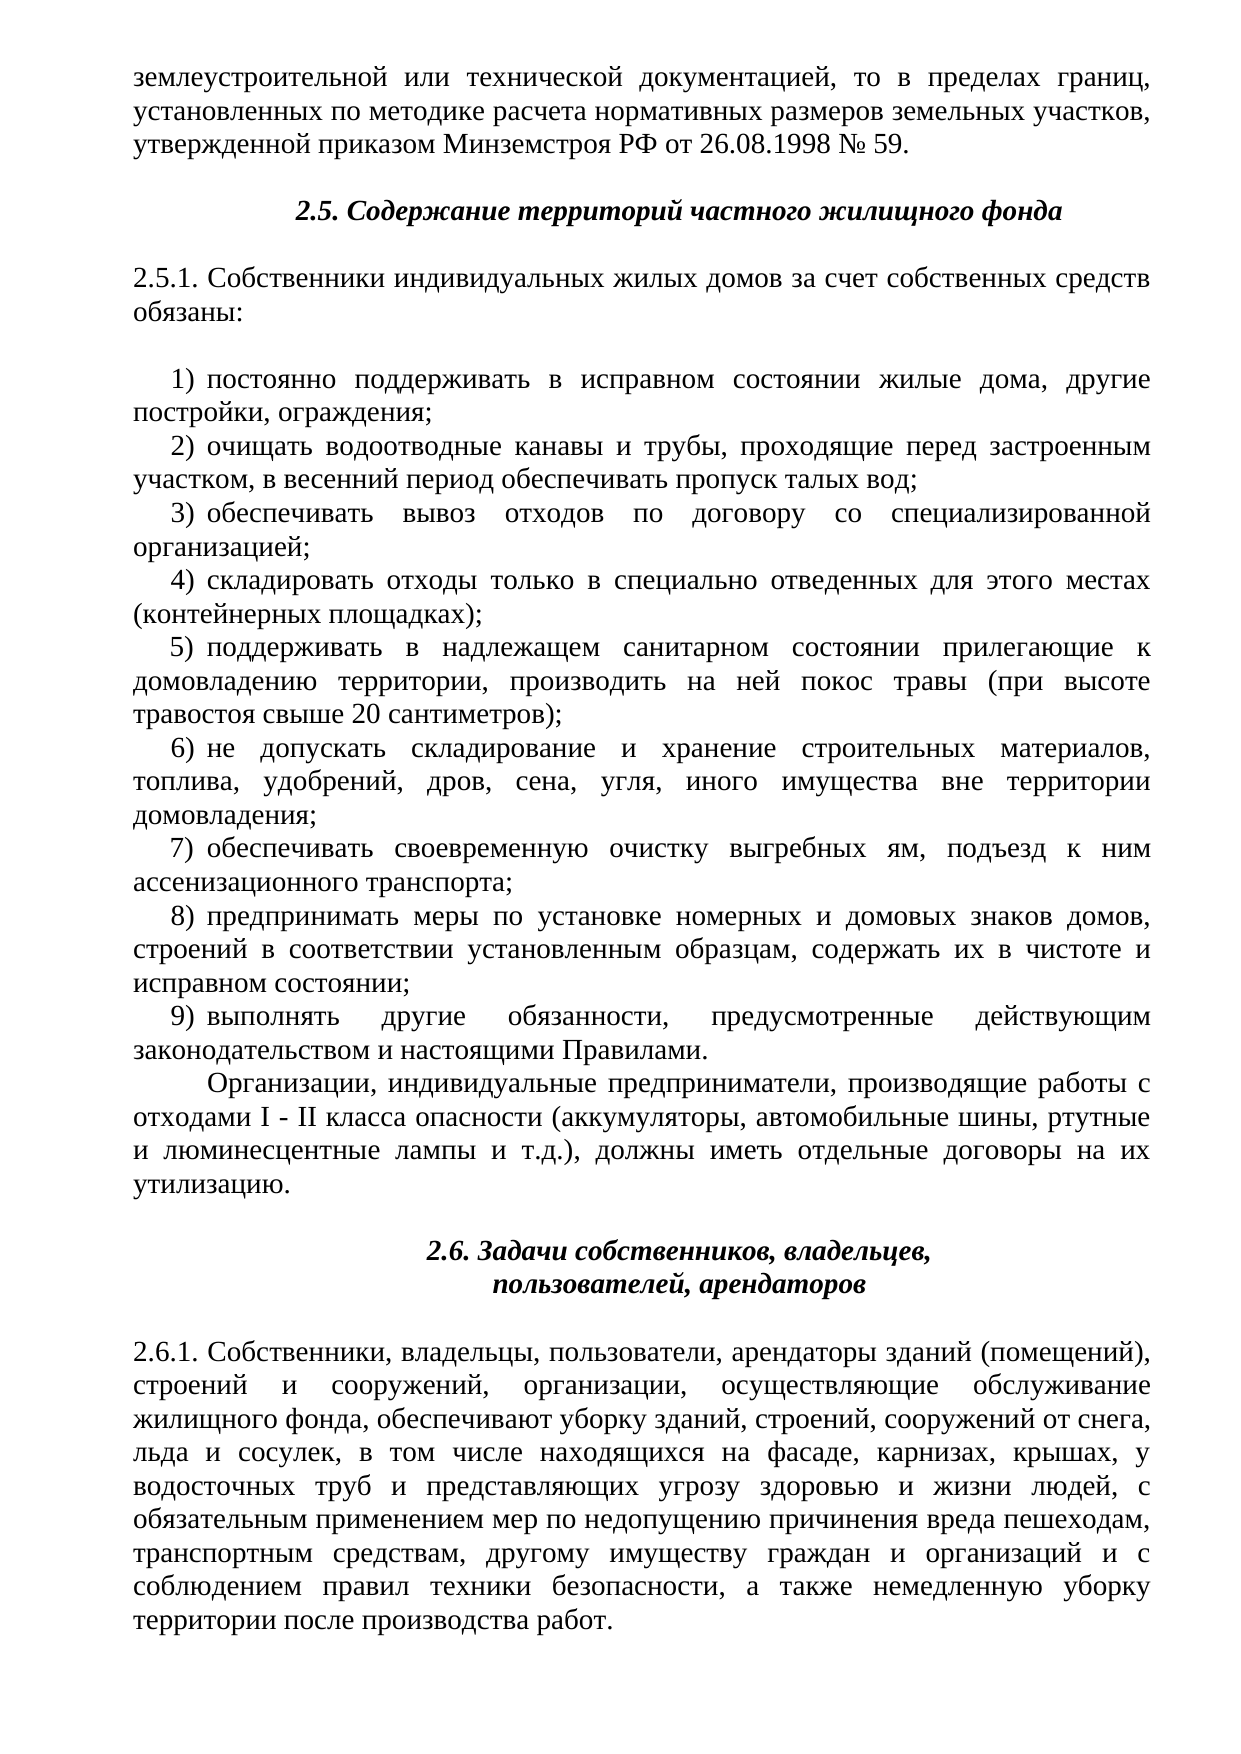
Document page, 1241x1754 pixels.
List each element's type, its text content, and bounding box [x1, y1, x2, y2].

list обеспечивать вывоз отходов по договору со специализированной организацией; [133, 495, 1152, 562]
text 2.6. Задачи собственников, владельцев, [133, 1233, 1152, 1267]
text 2.6.1. Собственники, владельцы, пользователи, арендаторы зданий (помещений), строений и сооружений, организации, осуществляющие обслуживание жилищного фонда, обеспечивают уборку зданий, строений, сооружений от снега, льда и сосулек, в том числе находящихся на фасаде, карнизах, крышах, у водосточных труб и представляющих угрозу здоровью и жизни людей, с обязательным применением мер по недопущению причинения вреда пешеходам, транспортным средствам, другому имуществу граждан и организаций и с соблюдением правил техники безопасности, а также немедленную уборку территории после производства работ. [133, 1334, 1152, 1636]
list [133, 59, 1152, 160]
list складировать отходы только в специально отведенных для этого местах (контейнерных площадках); [133, 562, 1152, 629]
list очищать водоотводные канавы и трубы, проходящие перед застроенным участком, в весенний период обеспечивать пропуск талых вод; [133, 428, 1152, 495]
text пользователей, арендаторов [133, 1267, 1152, 1300]
list не допускать складирование и хранение строительных материалов, топлива, удобрений, дров, сена, угля, иного имущества вне территории домовладения; [133, 730, 1152, 831]
list постоянно поддерживать в исправном состоянии жилые дома, другие постройки, ограждения; [133, 361, 1152, 428]
list обеспечивать своевременную очистку выгребных ям, подъезд к ним ассенизационного транспорта; [133, 831, 1152, 898]
list выполнять другие обязанности, предусмотренные действующим законодательством и настоящими Правилами. [133, 998, 1152, 1065]
list поддерживать в надлежащем санитарном состоянии прилегающие к домовладению территории, производить на ней покос травы (при высоте травостоя свыше 20 сантиметров); [133, 629, 1152, 730]
text 2.5. Содержание территорий частного жилищного фонда [133, 193, 1152, 227]
text 2.5.1. Собственники индивидуальных жилых домов за счет собственных средств обязаны: [133, 260, 1152, 327]
list предпринимать меры по установке номерных и домовых знаков домов, строений в соответствии установленным образцам, содержать их в чистоте и исправном состоянии; [133, 898, 1152, 998]
text Организации, индивидуальные предприниматели, производящие работы с отходами I - II класса опасности (аккумуляторы, автомобильные шины, ртутные и люминесцентные лампы и т.д.), должны иметь отдельные договоры на их утилизацию. [133, 1065, 1152, 1199]
